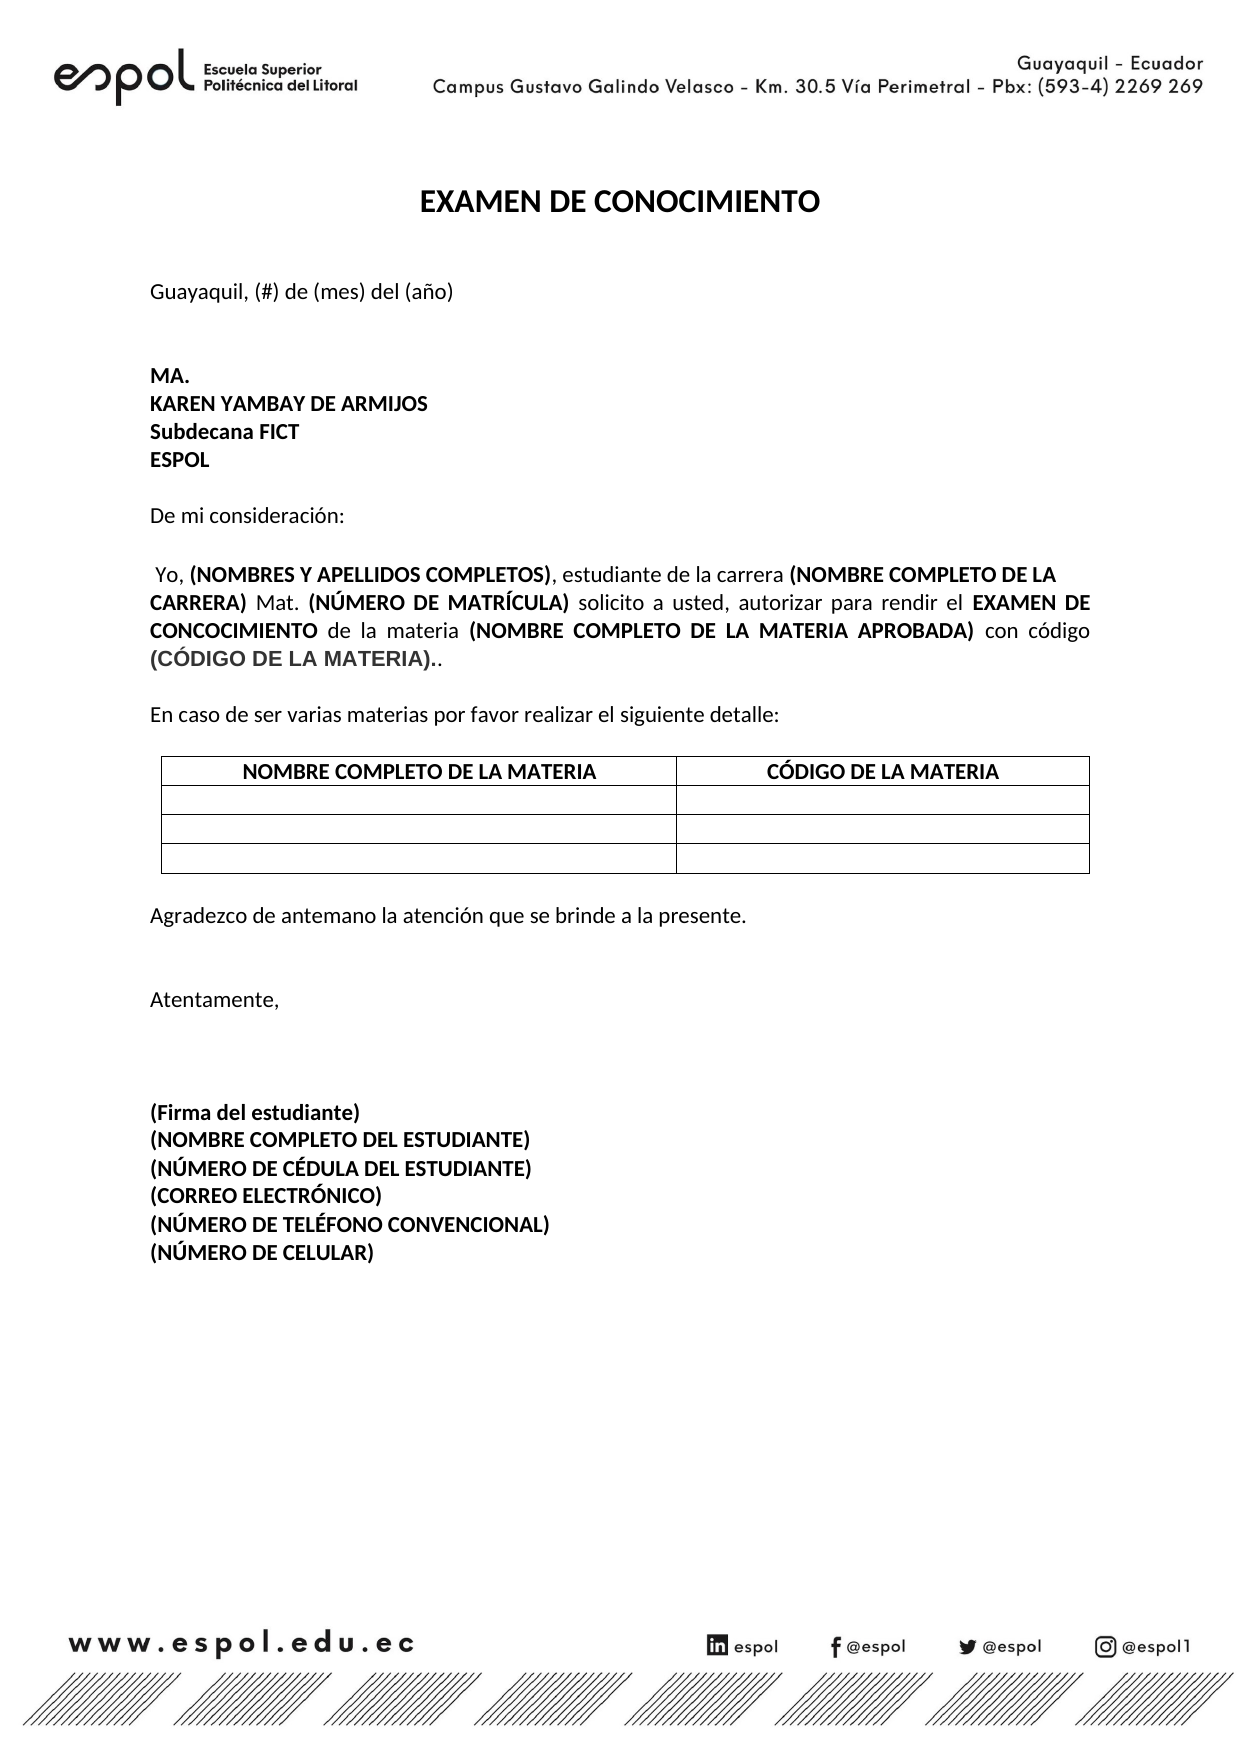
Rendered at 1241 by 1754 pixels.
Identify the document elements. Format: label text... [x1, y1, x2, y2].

text En caso de ser varias materias por favor realizar el siguiente detalle: [150, 700, 1090, 728]
text (Firma del estudiante) [150, 1098, 1090, 1126]
picture [31, 40, 1241, 114]
text (NOMBRE COMPLETO DEL ESTUDIANTE) [150, 1126, 1090, 1154]
text (NÚMERO DE TELÉFONO CONVENCIONAL) [150, 1210, 1090, 1238]
text Yo, (NOMBRES Y APELLIDOS COMPLETOS), estudiante de la carrera (NOMBRE COMPLETO DE LA [150, 560, 1090, 588]
text Subdecana FICT [150, 417, 1090, 445]
picture [17, 1597, 1241, 1743]
table_cell [677, 786, 1089, 814]
text KAREN YAMBAY DE ARMIJOS [150, 389, 1090, 417]
table_cell [677, 815, 1089, 843]
text EXAMEN DE CONOCIMIENTO [150, 181, 1090, 221]
text MA. [150, 361, 1090, 389]
text Guayaquil, (#) de (mes) del (año) [150, 277, 1090, 305]
text De mi consideración: [150, 501, 1090, 529]
table_header CÓDIGO DE LA MATERIA [677, 757, 1089, 785]
table_cell [162, 844, 676, 872]
text (NÚMERO DE CELULAR) [150, 1238, 1090, 1266]
text ESPOL [150, 445, 1090, 473]
table_cell [677, 844, 1089, 872]
text (NÚMERO DE CÉDULA DEL ESTUDIANTE) [150, 1154, 1090, 1182]
table_header NOMBRE COMPLETO DE LA MATERIA [162, 757, 676, 785]
table_cell [162, 786, 676, 814]
text Atentamente, [150, 986, 1090, 1013]
text (CORREO ELECTRÓNICO) [150, 1182, 1090, 1210]
table_cell [162, 815, 676, 843]
text Agradezco de antemano la atención que se brinde a la presente. [150, 901, 1090, 929]
text CARRERA) Mat. (NÚMERO DE MATRÍCULA) solicito a usted, autorizar para rendir el EXAMEN DE CONCOCIMIENTO de la materia (NOMBRE COMPLETO DE LA MATERIA APROBADA) con código (CÓDIGO DE LA MATERIA).. [150, 588, 1090, 672]
